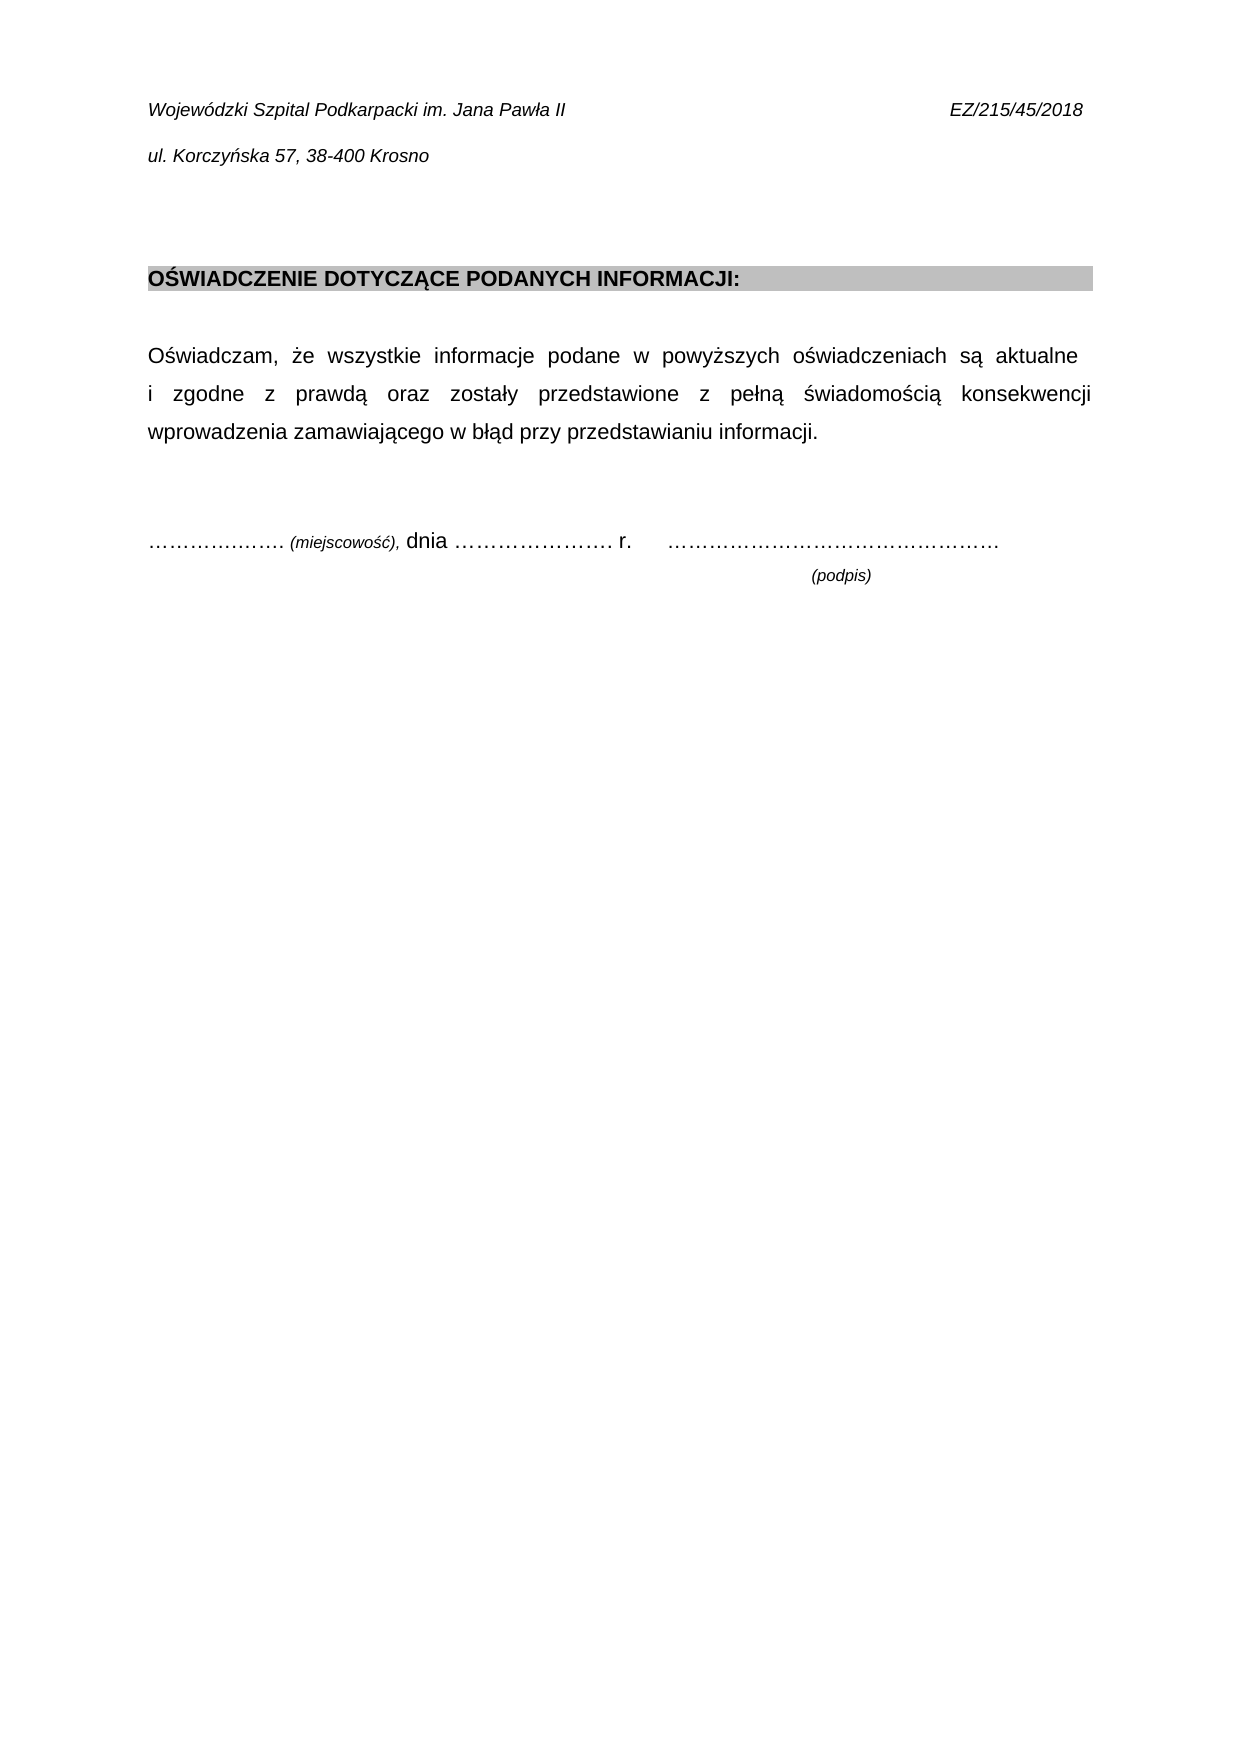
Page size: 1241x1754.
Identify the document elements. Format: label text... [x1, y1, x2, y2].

text ………….……. (miejscowość), dnia …………………. r. ………………………………………… [148, 528, 1093, 553]
text (podpis) [738, 566, 1093, 585]
text OŚWIADCZENIE DOTYCZĄCE PODANYCH INFORMACJI: [148, 266, 1093, 291]
text Oświadczam, że wszystkie informacje podane w powyższych oświadczeniach są aktualne i zgodne z prawdą oraz zostały przedstawione z pełną świadomością konsekwencji wprowadzenia zamawiającego w błąd przy przedstawianiu informacji. [148, 343, 1093, 444]
